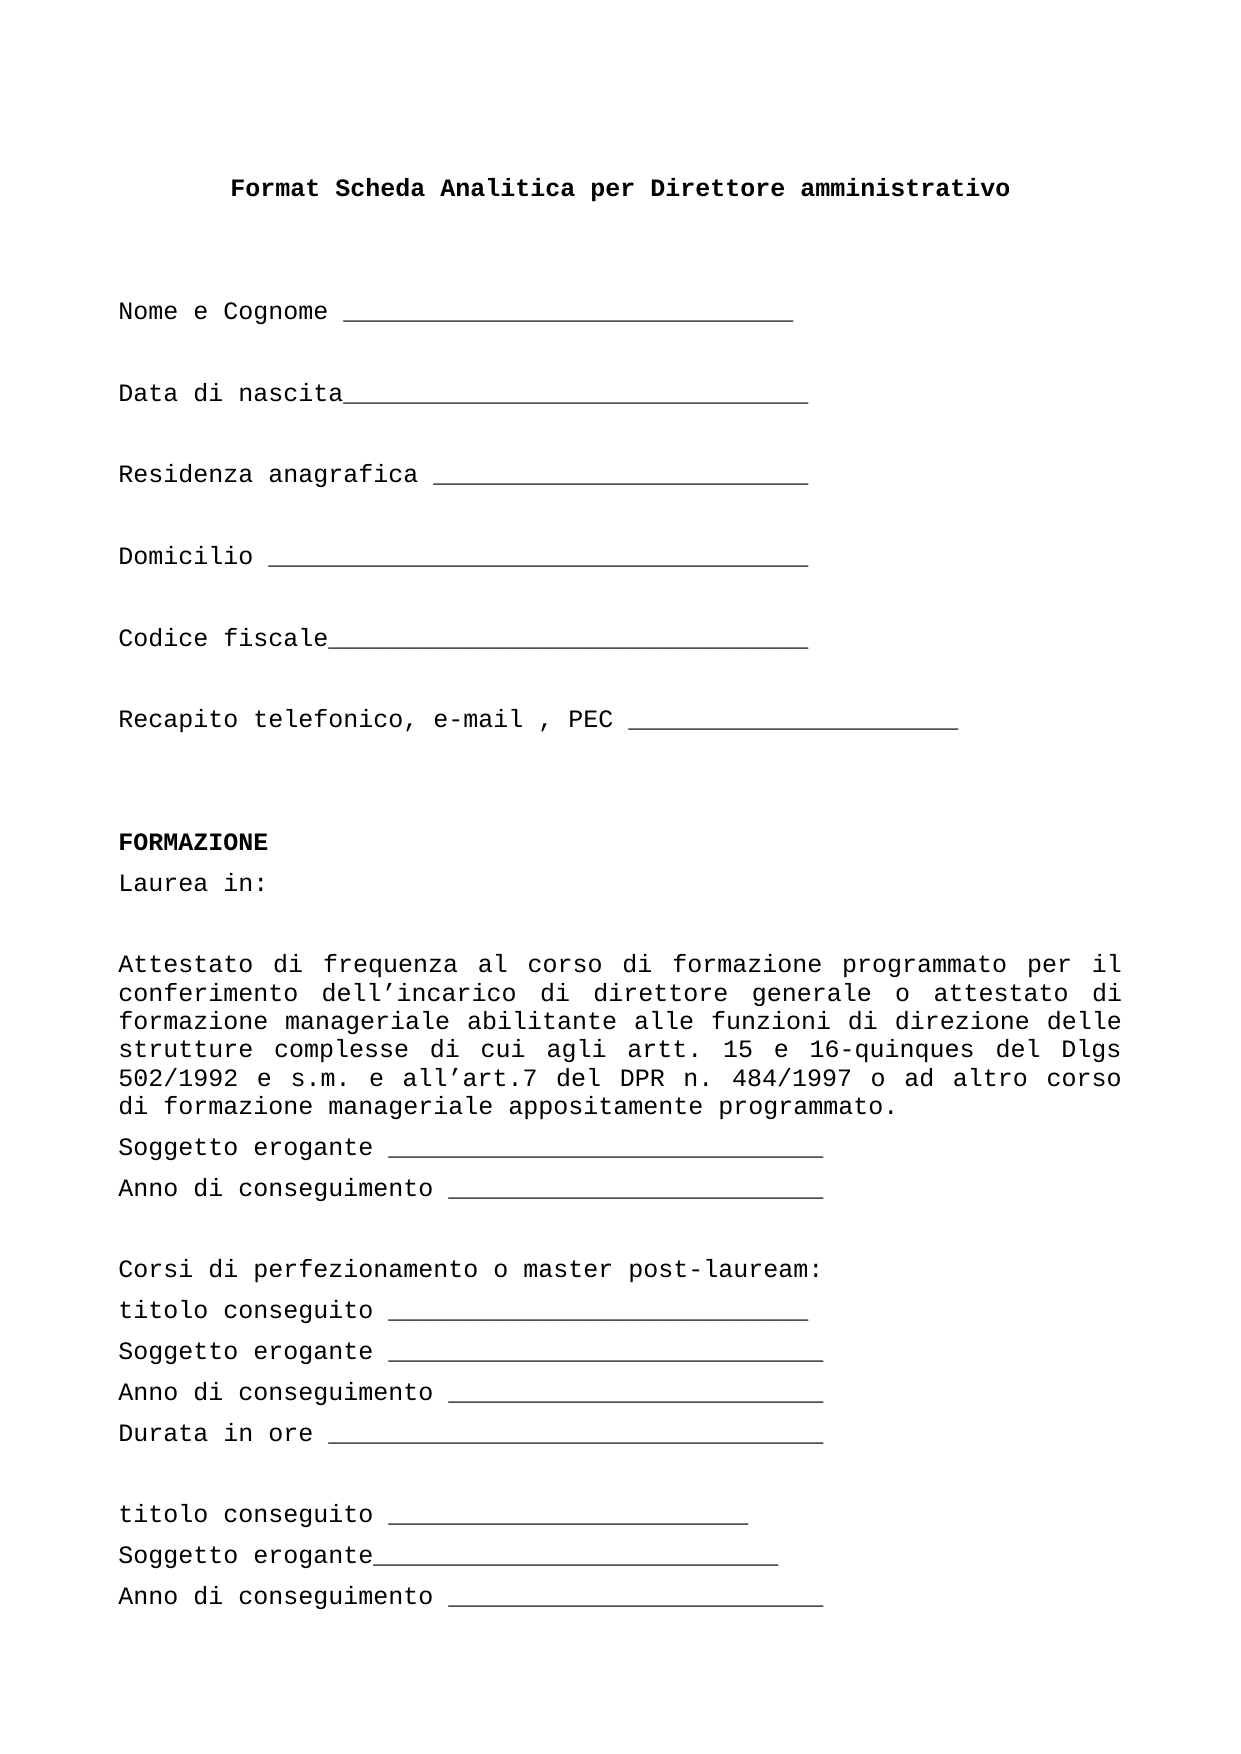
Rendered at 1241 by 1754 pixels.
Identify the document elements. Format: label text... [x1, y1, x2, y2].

text Format Scheda Analitica per Direttore amministrativo [118, 176, 1122, 204]
text Nome e Cognome ______________________________ [118, 298, 1122, 327]
text Residenza anagrafica _________________________ [118, 462, 1122, 490]
text Corsi di perfezionamento o master post-lauream: [118, 1257, 1122, 1285]
text Soggetto erogante___________________________ [118, 1543, 1122, 1571]
text Data di nascita_______________________________ [118, 380, 1122, 408]
text Attestato di frequenza al corso di formazione programmato per il conferimento dell’incarico di direttore generale o attestato di formazione manageriale abilitante alle funzioni di direzione delle strutture complesse di cui agli artt. 15 e 16-quinques del Dlgs 502/1992 e s.m. e all’art.7 del DPR n. 484/1997 o ad altro corso di formazione manageriale appositamente programmato. [118, 952, 1122, 1122]
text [118, 1420, 1122, 1448]
text titolo conseguito ____________________________ [118, 1298, 1122, 1326]
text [118, 1583, 1122, 1612]
text Recapito telefonico, e-mail , PEC ______________________ [118, 707, 1122, 735]
text Domicilio ____________________________________ [118, 543, 1122, 572]
text Laurea in: [118, 870, 1122, 898]
text Codice fiscale________________________________ [118, 625, 1122, 653]
text Soggetto erogante _____________________________ [118, 1134, 1122, 1163]
text Anno di conseguimento _________________________ [118, 1379, 1122, 1408]
text Soggetto erogante _____________________________ [118, 1338, 1122, 1367]
text FORMAZIONE [118, 829, 1122, 858]
text titolo conseguito ________________________ [118, 1502, 1122, 1530]
text Anno di conseguimento _________________________ [118, 1175, 1122, 1203]
